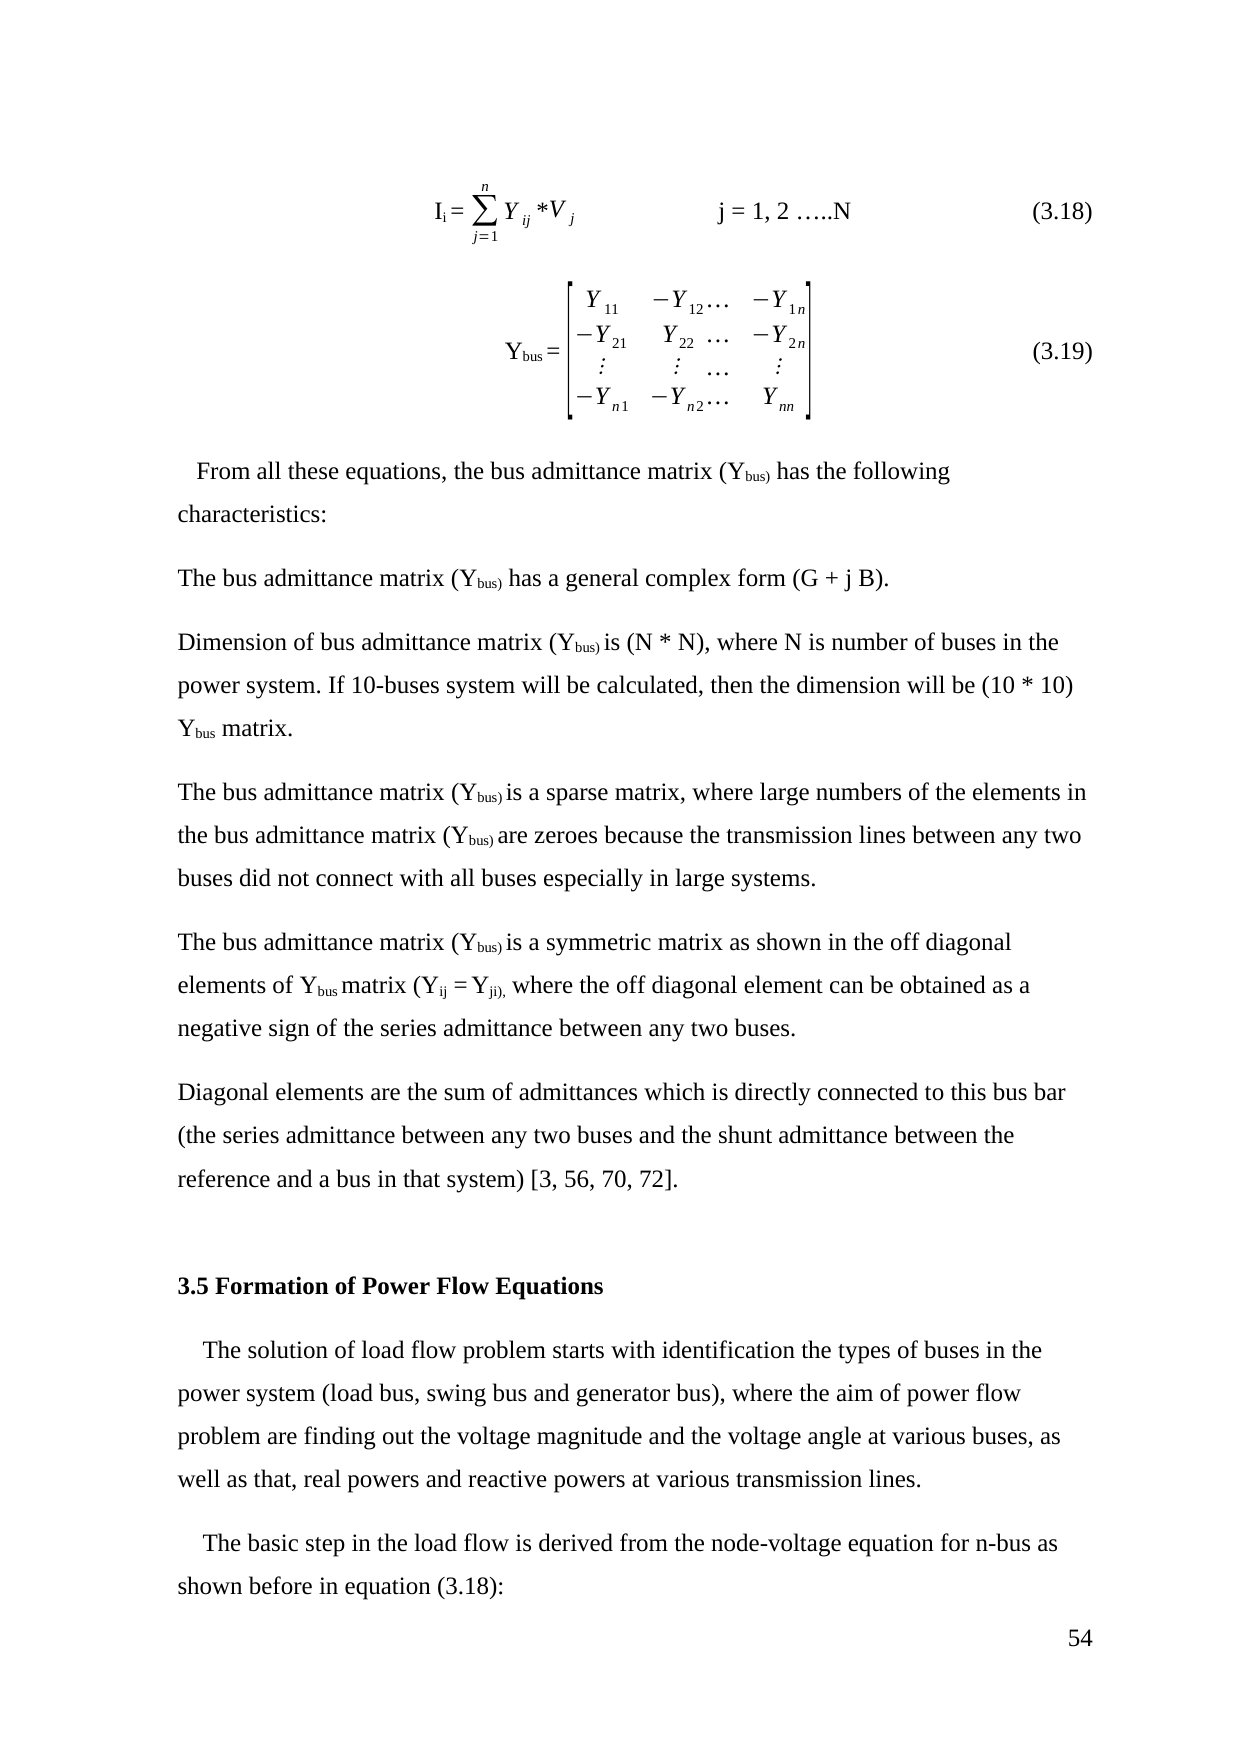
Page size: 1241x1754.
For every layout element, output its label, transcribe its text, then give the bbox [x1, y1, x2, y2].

text The bus admittance matrix (Ybus) is a symmetric matrix as shown in the off diagonal elements of Ybus matrix (Yij = Yji), where the off diagonal element can be obtained as a negative sign of the series admittance between any two buses. [177, 927, 1092, 1042]
text Dimension of bus admittance matrix (Ybus) is (N * N), where N is number of buses in the power system. If 10-buses system will be calculated, then the dimension will be (10 * 10) Ybus matrix. [177, 627, 1092, 742]
list Formation of Power Flow Equations [177, 1271, 1092, 1299]
text The bus admittance matrix (Ybus) has a general complex form (G + j B). [177, 563, 1092, 592]
text The solution of load flow problem starts with identification the types of buses in the power system (load bus, swing bus and generator bus), where the aim of power flow problem are finding out the voltage magnitude and the voltage angle at various buses, as well as that, real powers and reactive powers at various transmission lines. [177, 1335, 1092, 1493]
text The basic step in the load flow is derived from the node-voltage equation for n-bus as shown before in equation (3.18): [177, 1528, 1092, 1600]
text The bus admittance matrix (Ybus) is a sparse matrix, where large numbers of the elements in the bus admittance matrix (Ybus) are zeroes because the transmission lines between any two buses did not connect with all buses especially in large systems. [177, 777, 1092, 892]
text Ii = * j = 1, 2 …..N (3.18) [177, 177, 1092, 244]
text Diagonal elements are the sum of admittances which is directly connected to this bus bar (the series admittance between any two buses and the shunt admittance between the reference and a bus in that system) [3, 56, 70, 72]. [177, 1077, 1092, 1192]
text From all these equations, the bus admittance matrix (Ybus) has the following characteristics: [177, 456, 1092, 528]
text Ybus = (3.19) [177, 280, 1092, 421]
